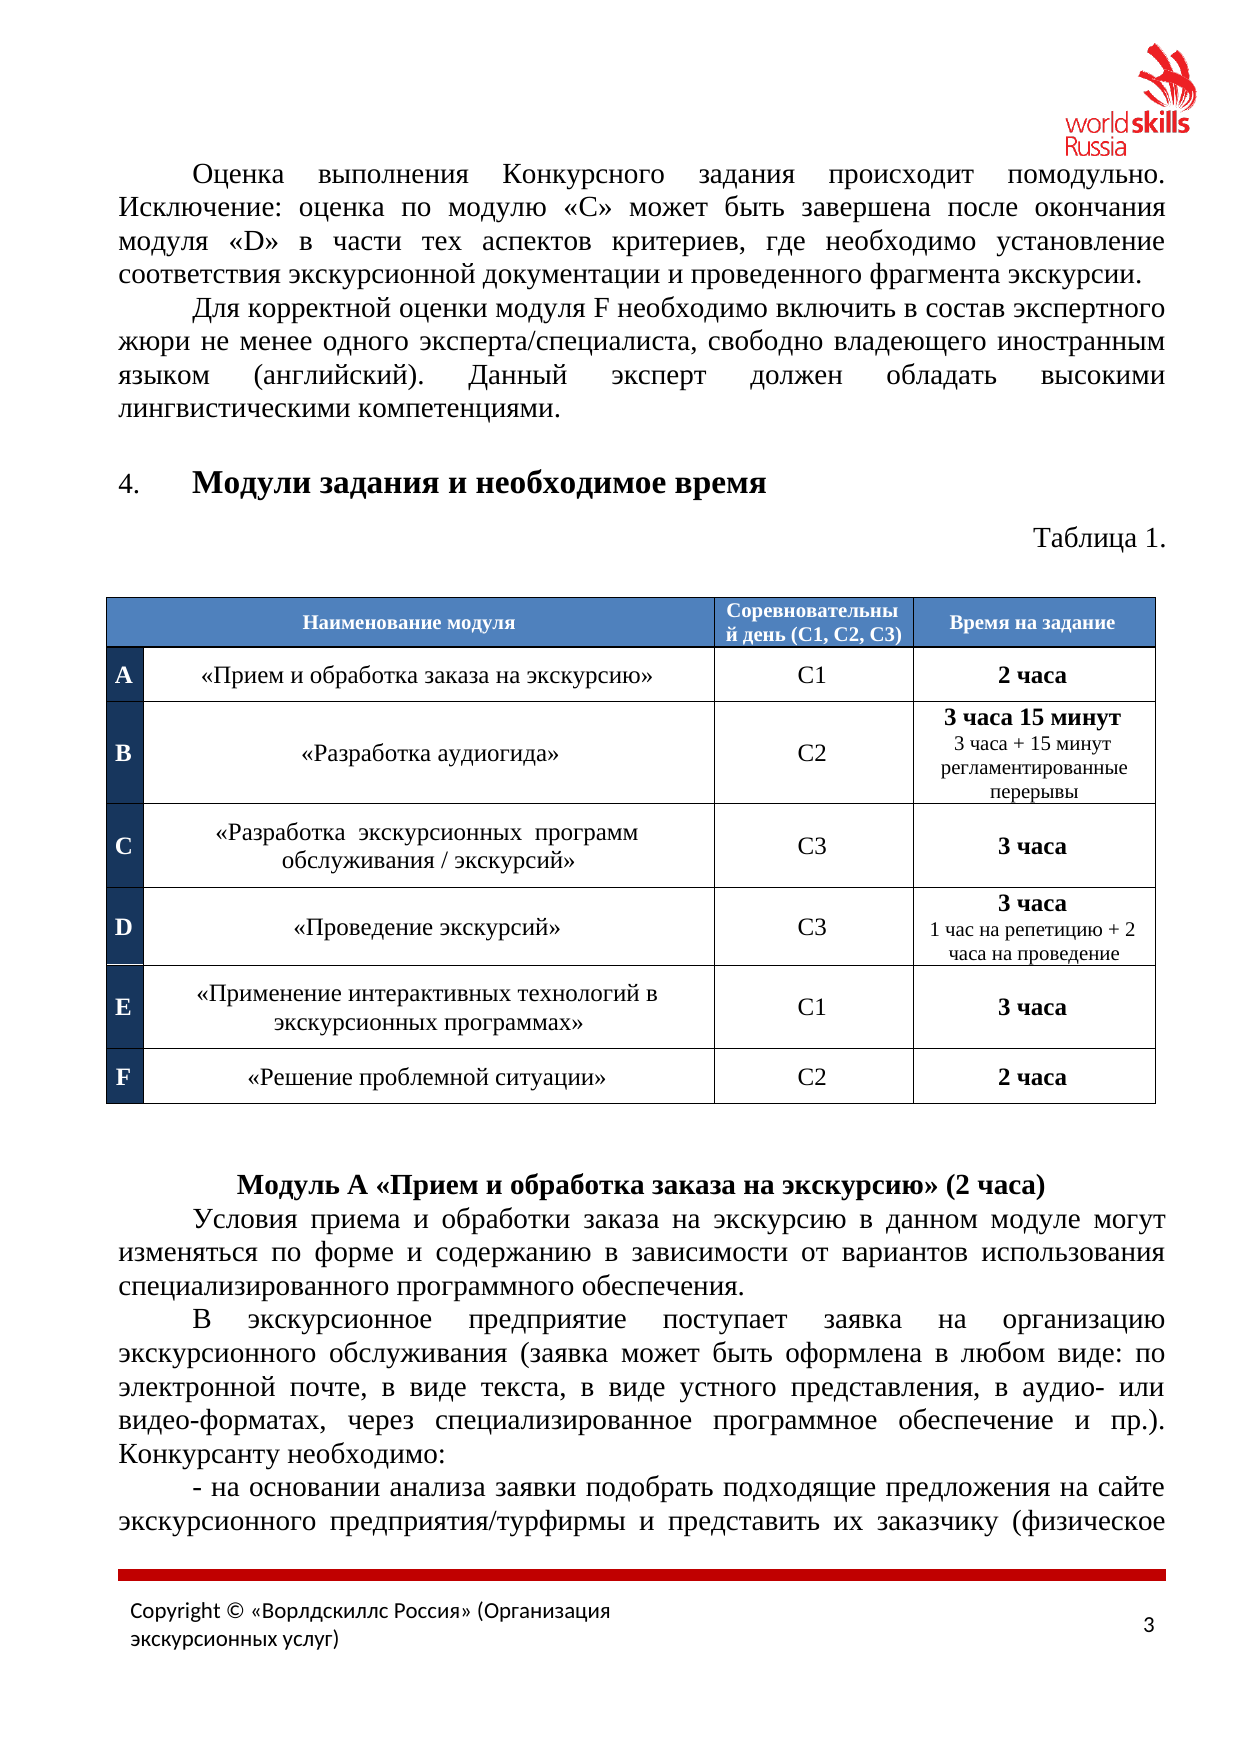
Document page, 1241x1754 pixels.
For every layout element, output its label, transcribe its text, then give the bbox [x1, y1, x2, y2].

picture [1065, 43, 1222, 156]
table_cell F [107, 1049, 143, 1103]
table_cell 2 часа [914, 1049, 1155, 1103]
table_cell С3 [715, 888, 913, 964]
table_cell «Применение интерактивных технологий в экскурсионных программах» [144, 966, 714, 1048]
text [118, 1469, 1166, 1536]
table_cell 3 часа [914, 804, 1155, 887]
text Оценка выполнения Конкурсного задания происходит помодульно. Исключение: оценка по модулю «C» может быть завершена после окончания модуля «D» в части тех аспектов критериев, где необходимо установление соответствия экскурсионной документации и проведенного фрагмента экскурсии. [118, 87, 1166, 290]
table_header Время на задание [914, 598, 1155, 646]
table_cell «Разработка аудиогида» [144, 702, 714, 803]
table_cell «Решение проблемной ситуации» [144, 1049, 714, 1103]
table_cell 3 часа 1 час на репетицию + 2 часа на проведение [914, 888, 1155, 964]
table_cell B [107, 702, 143, 803]
table_cell «Прием и обработка заказа на экскурсию» [144, 648, 714, 701]
table_header Соревновательный день (С1, С2, С3) [715, 598, 913, 646]
table_cell D [107, 888, 143, 964]
table_cell «Разработка экскурсионных программ обслуживания / экскурсий» [144, 804, 714, 887]
text В экскурсионное предприятие поступает заявка на организацию экскурсионного обслуживания (заявка может быть оформлена в любом виде: по электронной почте, в виде текста, в виде устного представления, в аудио- или видео-форматах, через специализированное программное обеспечение и пр.). Конкурсанту необходимо: [118, 1302, 1166, 1469]
table_cell С1 [715, 966, 913, 1048]
list Модули задания и необходимое время [118, 463, 1166, 501]
table_cell «Проведение экскурсий» [144, 888, 714, 964]
table_header Наименование модуля [107, 598, 714, 646]
table_cell С2 [715, 1049, 913, 1103]
table_cell 3 часа 15 минут 3 часа + 15 минут регламентированные перерывы [914, 702, 1155, 803]
text Модуль А «Прием и обработка заказа на экскурсию» (2 часа) [118, 1167, 1164, 1201]
table_cell С1 [715, 648, 913, 701]
table_cell С2 [715, 702, 913, 803]
table_cell С3 [715, 804, 913, 887]
text Для корректной оценки модуля F необходимо включить в состав экспертного жюри не менее одного эксперта/специалиста, свободно владеющего иностранным языком (английский). Данный эксперт должен обладать высокими лингвистическими компетенциями. [118, 290, 1166, 424]
text Таблица 1. [118, 520, 1166, 554]
table_cell C [107, 804, 143, 887]
table_cell 2 часа [914, 648, 1155, 701]
table_cell E [107, 966, 143, 1048]
table_cell A [107, 648, 143, 701]
table_cell 3 часа [914, 966, 1155, 1048]
text Условия приема и обработки заказа на экскурсию в данном модуле могут изменяться по форме и содержанию в зависимости от вариантов использования специализированного программного обеспечения. [118, 1201, 1166, 1302]
